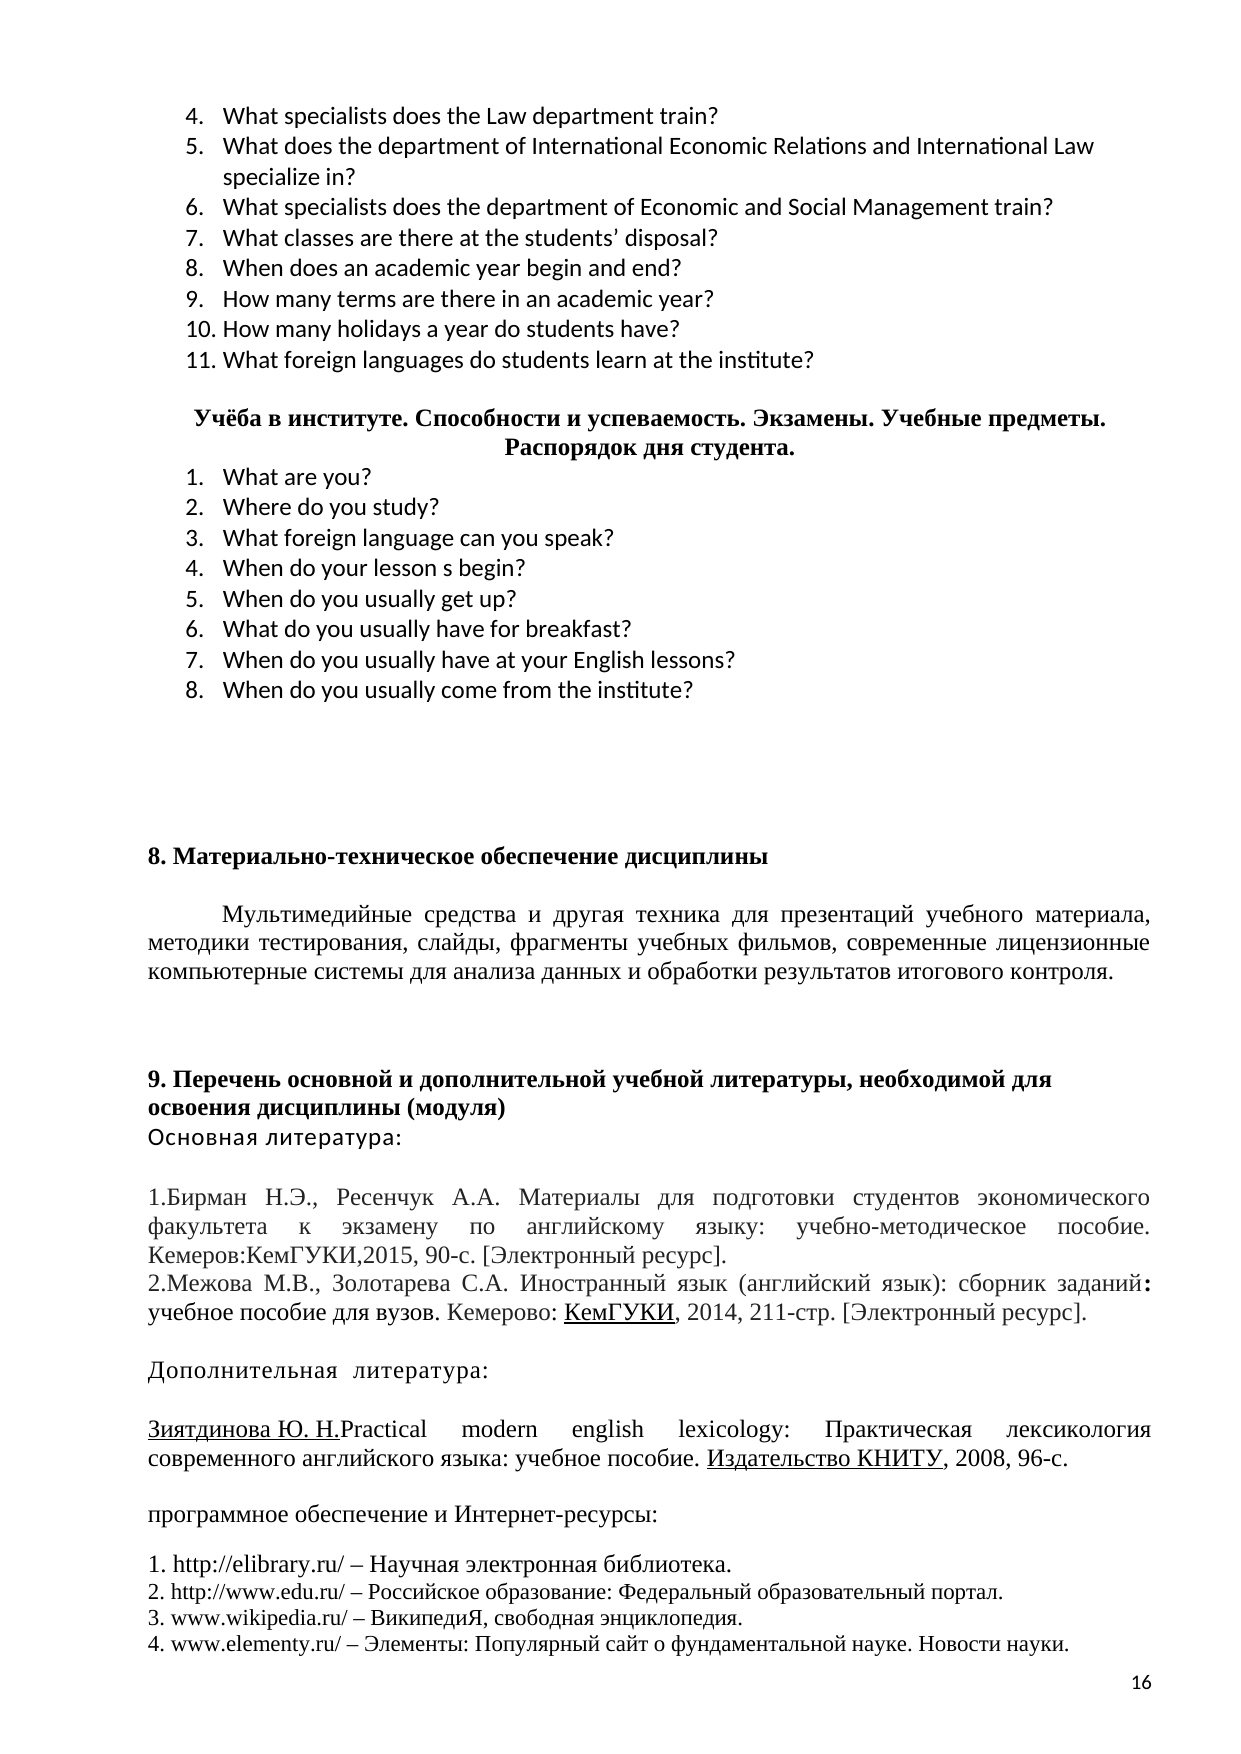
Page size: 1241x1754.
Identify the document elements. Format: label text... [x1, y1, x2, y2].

list Where do you study? [185, 491, 1152, 522]
text 2.Межова М.В., Золотарева С.А. Иностранный язык (английский язык): сборник заданий: учебное пособие для вузов. Кемерово: КемГУКИ, 2014, 211-стр. [Электронный ресурс]. [148, 1268, 1152, 1326]
subtitle Учёба в институте. Способности и успеваемость. Экзамены. Учебные предметы. Распорядок дня студента. [148, 403, 1152, 461]
list What do you usually have for breakfast? [185, 613, 1152, 644]
text Мультимедийные средства и другая техника для презентаций учебного материала, методики тестирования, слайды, фрагменты учебных фильмов, современные лицензионные компьютерные системы для анализа данных и обработки результатов итогового контроля. [148, 899, 1152, 985]
list How many terms are there in an academic year? [185, 283, 1152, 313]
list When do your lesson s begin? [185, 552, 1152, 583]
list What specialists does the Law department train? [185, 100, 1152, 130]
text 2. http://www.edu.ru/ – Российское образование: Федеральный образовательный портал. [148, 1578, 1152, 1604]
list When do you usually come from the institute? [185, 674, 1152, 705]
text 1.Бирман Н.Э., Ресенчук А.А. Материалы для подготовки студентов экономического факультета к экзамену по английскому языку: учебно-методическое пособие. Кемеров:КемГУКИ,2015, 90-с. [Электронный ресурс]. [148, 1182, 1152, 1268]
list What does the department of International Economic Relations and International Law specialize in? [185, 130, 1152, 191]
list When do you usually have at your English lessons? [185, 644, 1152, 674]
list How many holidays a year do students have? [185, 313, 1152, 344]
text 3. www.wikipedia.ru/ – ВикипедиЯ, свободная энциклопедия. [148, 1604, 1152, 1631]
subtitle 1. http://elibrary.ru/ – Научная электронная библиотека. [148, 1549, 1152, 1578]
subtitle 8. Материально-техническое обеспечение дисциплины [148, 841, 1152, 870]
subtitle 9. Перечень основной и дополнительной учебной литературы, необходимой для освоения дисциплины (модуля) [148, 1064, 1152, 1121]
list What foreign languages do students learn at the institute? [185, 344, 1152, 374]
list What classes are there at the students’ disposal? [185, 222, 1152, 252]
list When does an academic year begin and end? [185, 252, 1152, 283]
text Основная литература: [148, 1121, 1152, 1152]
list What foreign language can you speak? [185, 522, 1152, 552]
text Зиятдинова Ю. Н.Practical modern english lexicology: Практическая лексикология современного английского языка: учебное пособие. Издательство КНИТУ, 2008, 96-с. [148, 1414, 1152, 1471]
text 4. www.elementy.ru/ – Элементы: Популярный сайт о фундаментальной науке. Новости науки. [148, 1631, 1152, 1657]
list What are you? [185, 461, 1152, 491]
text программное обеспечение и Интернет-ресурсы: [148, 1499, 1152, 1528]
text Дополнительная литература: [148, 1355, 1152, 1383]
list What specialists does the department of Economic and Social Management train? [185, 191, 1152, 222]
list When do you usually get up? [185, 583, 1152, 613]
